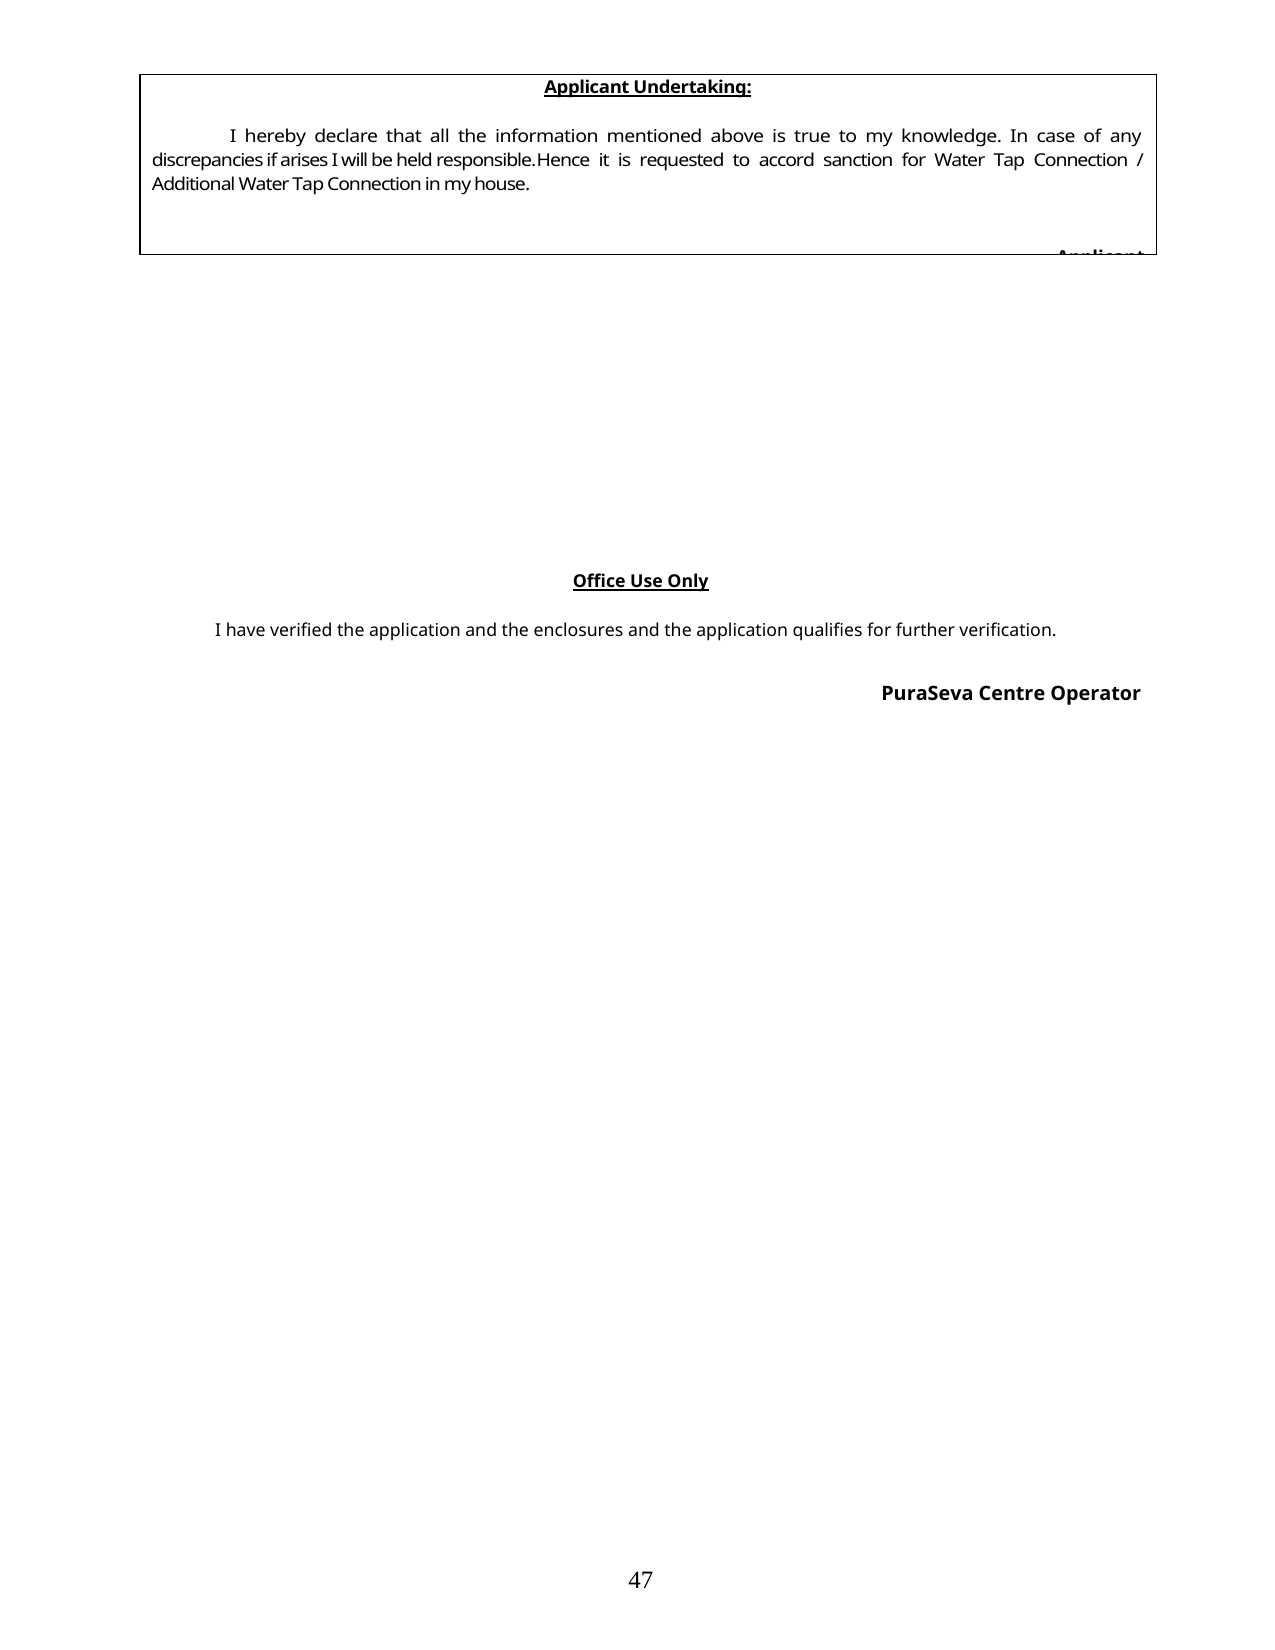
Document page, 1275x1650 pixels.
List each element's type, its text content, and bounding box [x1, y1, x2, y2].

text Office Use Only [140, 569, 1141, 593]
text I have verified the application and the enclosures and the application qualifies for further verification. [140, 617, 1141, 641]
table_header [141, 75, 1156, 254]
text PuraSeva Centre Operator [170, 682, 1141, 705]
